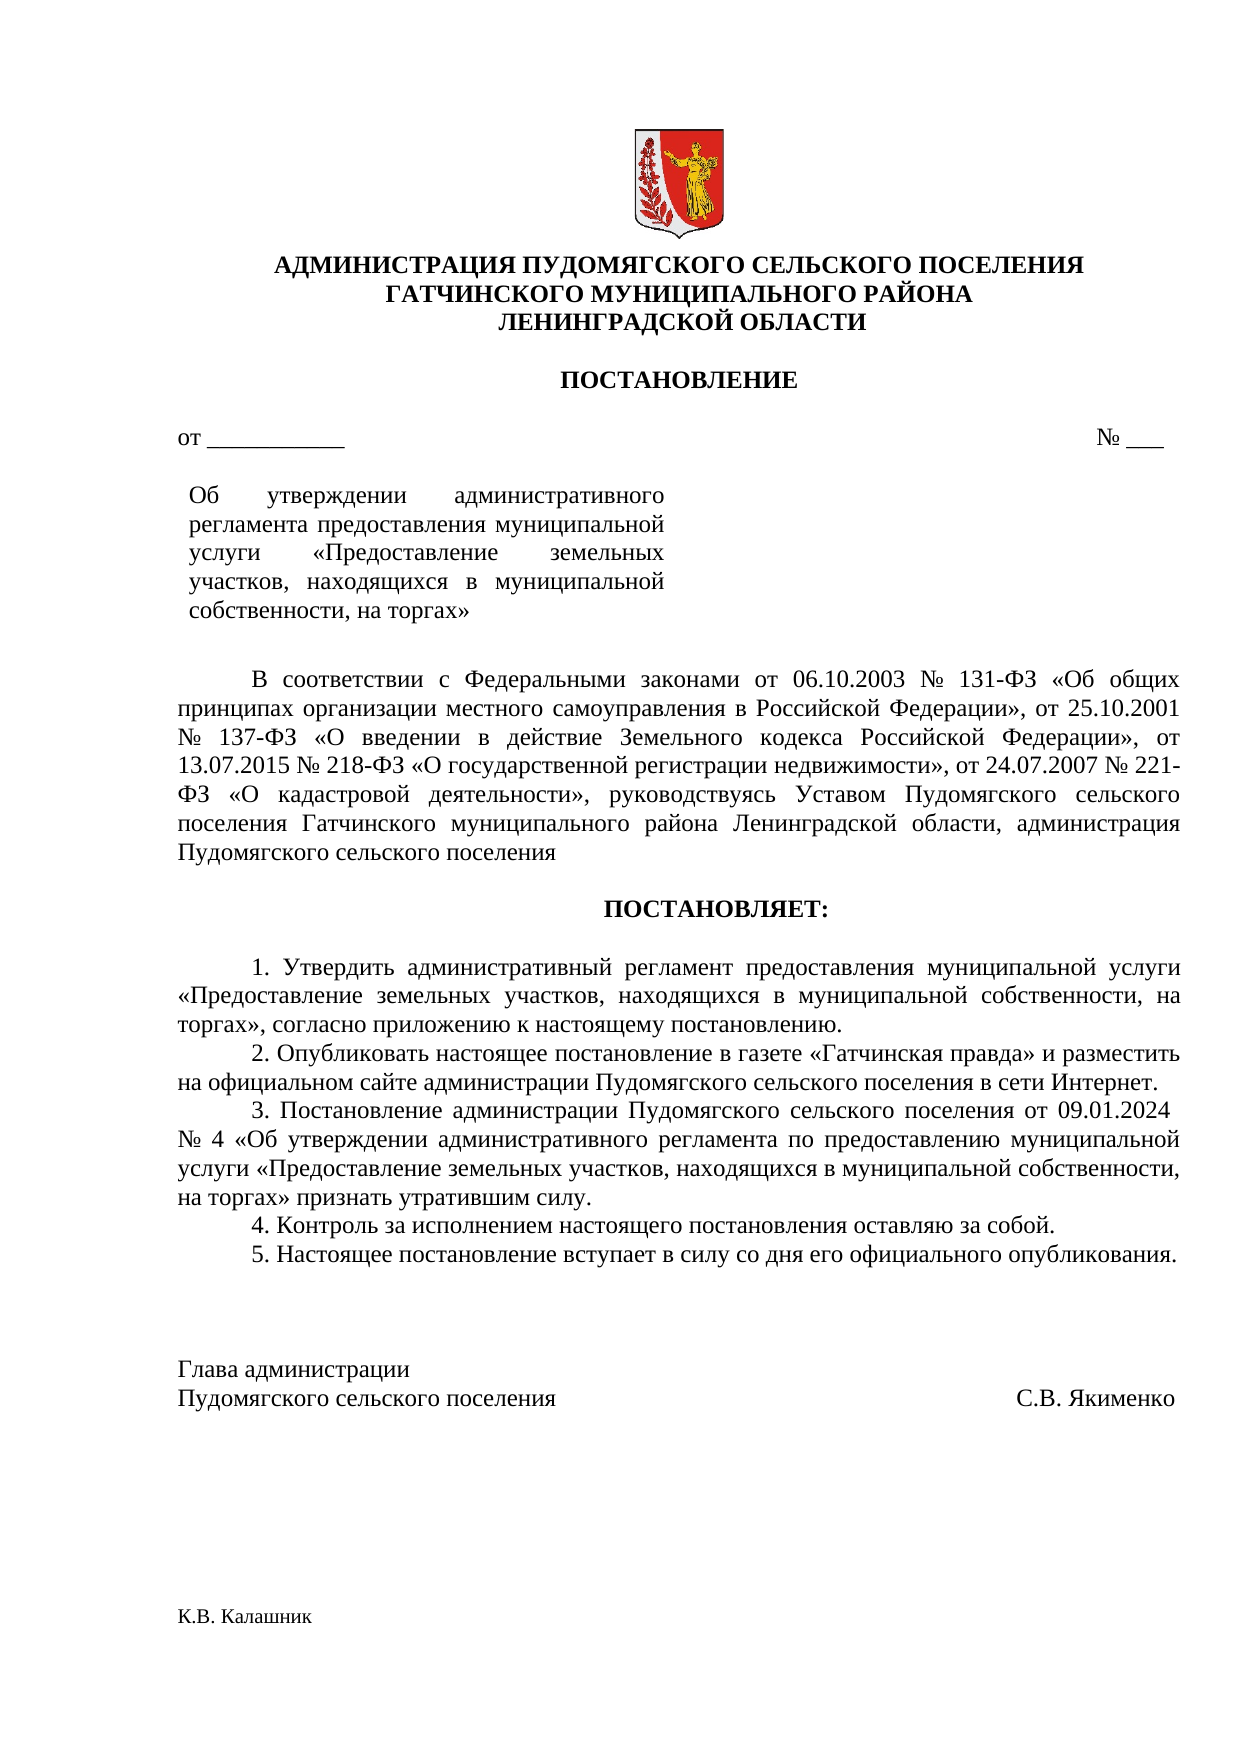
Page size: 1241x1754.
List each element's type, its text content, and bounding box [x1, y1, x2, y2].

text ЛЕНИНГРАДСКОЙ ОБЛАСТИ [177, 307, 1181, 336]
text Пудомягского сельского поселения С.В. Якименко [177, 1383, 1181, 1412]
picture [634, 129, 724, 239]
text 3. Постановление администрации Пудомягского сельского поселения от 09.01.2024 № 4 «Об утверждении административного регламента по предоставлению муниципальной услуги «Предоставление земельных участков, находящихся в муниципальной собственности, на торгах» признать утратившим силу. [177, 1095, 1181, 1210]
text от ___________ № ___ [177, 422, 1181, 451]
text Глава администрации [177, 1354, 1181, 1383]
text К.В. Калашник [177, 1604, 1181, 1628]
text АДМИНИСТРАЦИЯ ПУДОМЯГСКОГО СЕЛЬСКОГО ПОСЕЛЕНИЯ [177, 250, 1181, 279]
text 5. Настоящее постановление вступает в силу со дня его официального опубликования. [177, 1239, 1181, 1268]
text ПОСТАНОВЛЕНИЕ [177, 365, 1181, 394]
text 4. Контроль за исполнением настоящего постановления оставляю за собой. [177, 1210, 1181, 1239]
text 2. Опубликовать настоящее постановление в газете «Гатчинская правда» и разместить на официальном сайте администрации Пудомягского сельского поселения в сети Интернет. [177, 1038, 1181, 1095]
text В соответствии с Федеральными законами от 06.10.2003 № 131-ФЗ «Об общих принципах организации местного самоуправления в Российской Федерации», от 25.10.2001 № 137-ФЗ «О введении в действие Земельного кодекса Российской Федерации», от 13.07.2015 № 218-ФЗ «О государственной регистрации недвижимости», от 24.07.2007 № 221-ФЗ «О кадастровой деятельности», руководствуясь Уставом Пудомягского сельского поселения Гатчинского муниципального района Ленинградской области, администрация Пудомягского сельского поселения [177, 664, 1181, 865]
text 1. Утвердить административный регламент предоставления муниципальной услуги «Предоставление земельных участков, находящихся в муниципальной собственности, на торгах», согласно приложению к настоящему постановлению. [177, 952, 1182, 1038]
table_header Об утверждении административного регламента предоставления муниципальной услуги «Предоставление земельных участков, находящихся в муниципальной собственности, на торгах» [177, 480, 676, 664]
text ПОСТАНОВЛЯЕТ: [177, 894, 1182, 923]
text ГАТЧИНСКОГО МУНИЦИПАЛЬНОГО РАЙОНА [177, 279, 1181, 307]
